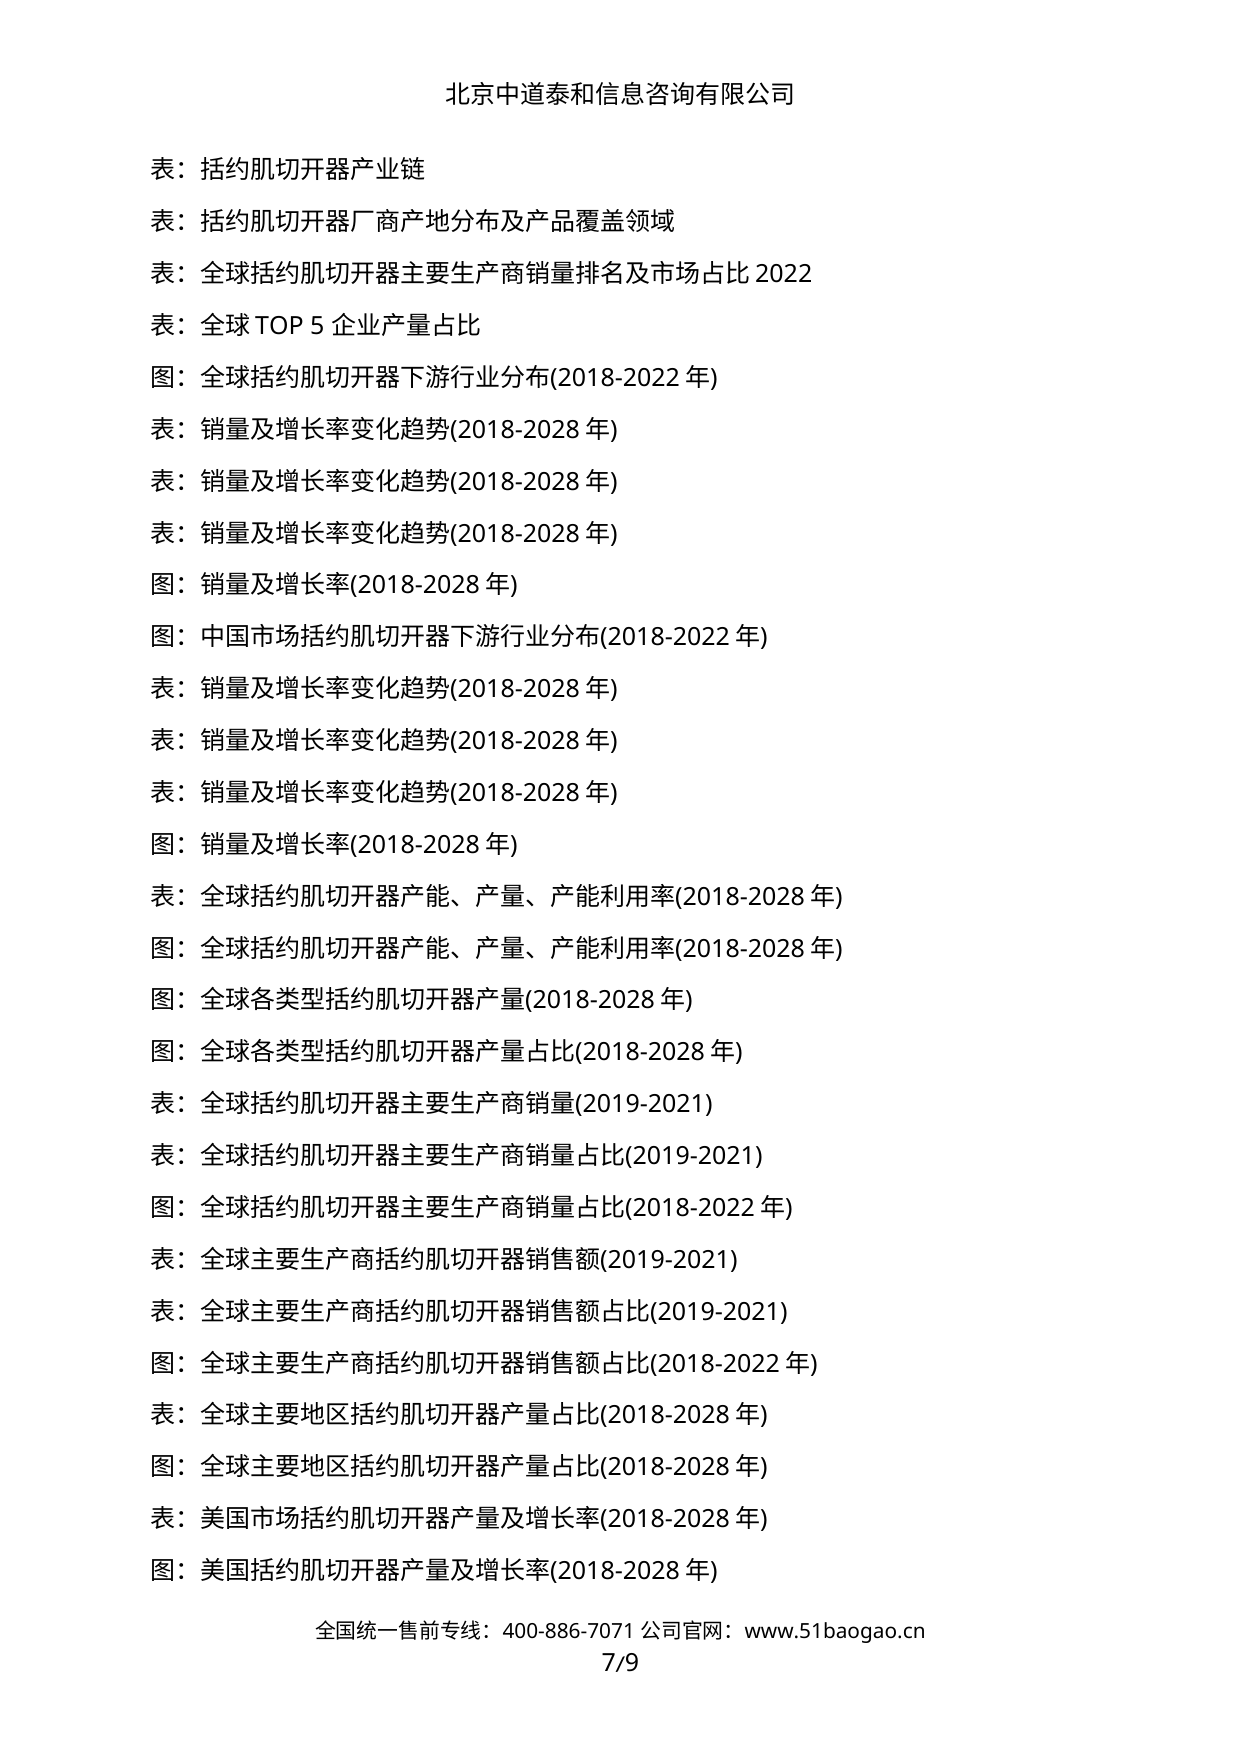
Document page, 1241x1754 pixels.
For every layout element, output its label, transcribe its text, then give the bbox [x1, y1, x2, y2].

text 表：全球主要生产商括约肌切开器销售额(2019-2021) [150, 1239, 1090, 1276]
text 表：括约肌切开器厂商产地分布及产品覆盖领域 [150, 202, 1090, 238]
text 表：销量及增长率变化趋势(2018-2028年) [150, 772, 1090, 809]
text 表：全球括约肌切开器主要生产商销量排名及市场占比2022 [150, 254, 1090, 290]
text 表：销量及增长率变化趋势(2018-2028年) [150, 513, 1090, 549]
text 图：全球括约肌切开器产能、产量、产能利用率(2018-2028年) [150, 928, 1090, 964]
text 表：销量及增长率变化趋势(2018-2028年) [150, 461, 1090, 497]
text 表：括约肌切开器产业链 [150, 150, 1090, 186]
text 图：全球各类型括约肌切开器产量占比(2018-2028年) [150, 1032, 1090, 1068]
text 表：销量及增长率变化趋势(2018-2028年) [150, 409, 1090, 446]
text 表：全球TOP 5 企业产量占比 [150, 306, 1090, 342]
text 表：全球括约肌切开器主要生产商销量占比(2019-2021) [150, 1136, 1090, 1172]
text 表：全球主要生产商括约肌切开器销售额占比(2019-2021) [150, 1291, 1090, 1327]
text 图：全球各类型括约肌切开器产量(2018-2028年) [150, 980, 1090, 1016]
text 表：销量及增长率变化趋势(2018-2028年) [150, 669, 1090, 705]
text 图：全球括约肌切开器下游行业分布(2018-2022年) [150, 357, 1090, 394]
text 表：美国市场括约肌切开器产量及增长率(2018-2028年) [150, 1499, 1090, 1535]
text 图：美国括约肌切开器产量及增长率(2018-2028年) [150, 1551, 1090, 1587]
text 图：销量及增长率(2018-2028年) [150, 824, 1090, 861]
text 图：全球括约肌切开器主要生产商销量占比(2018-2022年) [150, 1187, 1090, 1224]
text 图：全球主要生产商括约肌切开器销售额占比(2018-2022年) [150, 1343, 1090, 1379]
text 表：全球主要地区括约肌切开器产量占比(2018-2028年) [150, 1395, 1090, 1431]
text 表：全球括约肌切开器产能、产量、产能利用率(2018-2028年) [150, 876, 1090, 912]
text 图：销量及增长率(2018-2028年) [150, 565, 1090, 601]
text 表：全球括约肌切开器主要生产商销量(2019-2021) [150, 1084, 1090, 1120]
text 图：中国市场括约肌切开器下游行业分布(2018-2022年) [150, 617, 1090, 653]
text 图：全球主要地区括约肌切开器产量占比(2018-2028年) [150, 1447, 1090, 1483]
text 表：销量及增长率变化趋势(2018-2028年) [150, 721, 1090, 757]
